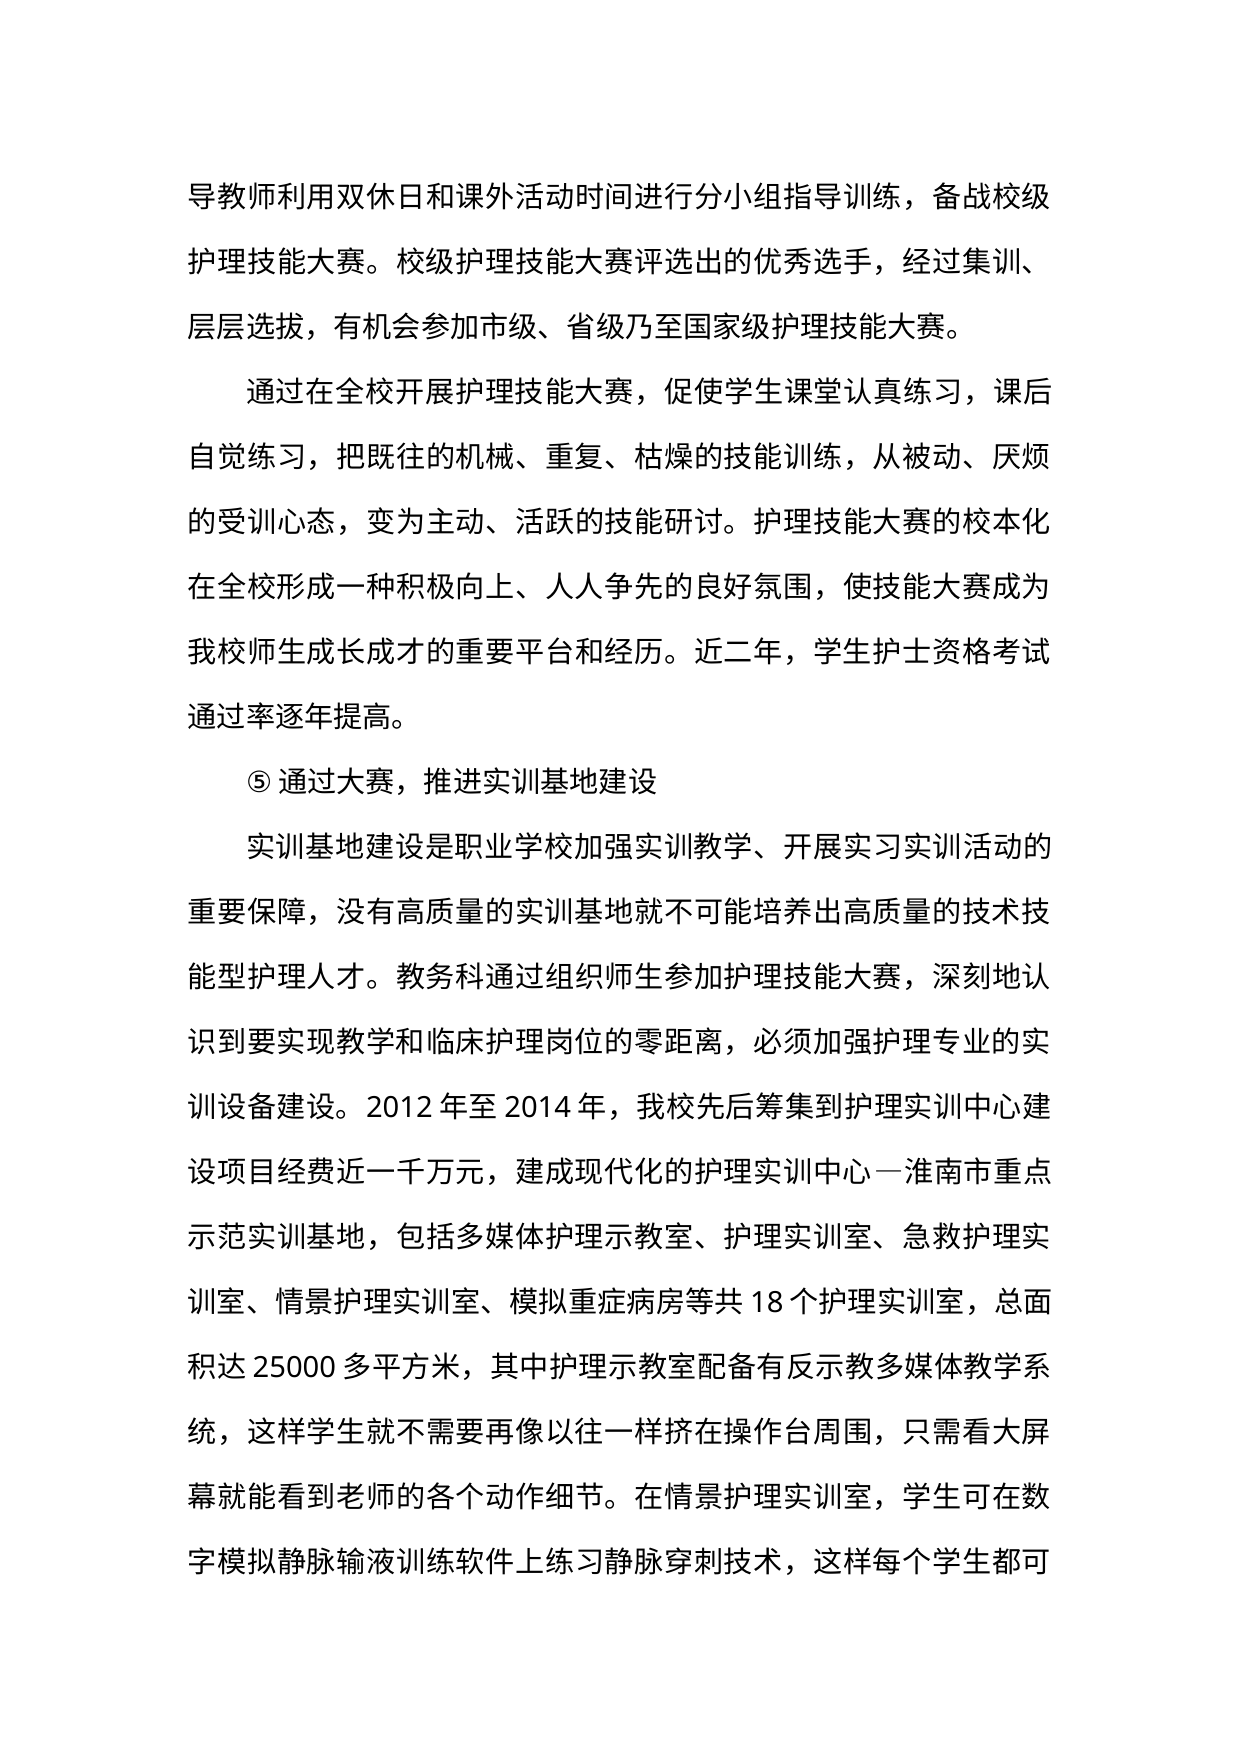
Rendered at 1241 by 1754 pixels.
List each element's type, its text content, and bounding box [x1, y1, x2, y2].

text ⑤通过大赛，推进实训基地建设 [187, 747, 1053, 812]
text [187, 812, 1053, 1592]
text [187, 162, 1053, 357]
text 通过在全校开展护理技能大赛，促使学生课堂认真练习，课后自觉练习，把既往的机械、重复、枯燥的技能训练，从被动、厌烦的受训心态，变为主动、活跃的技能研讨。护理技能大赛的校本化在全校形成一种积极向上、人人争先的良好氛围，使技能大赛成为我校师生成长成才的重要平台和经历。近二年，学生护士资格考试通过率逐年提高。 [187, 357, 1053, 747]
